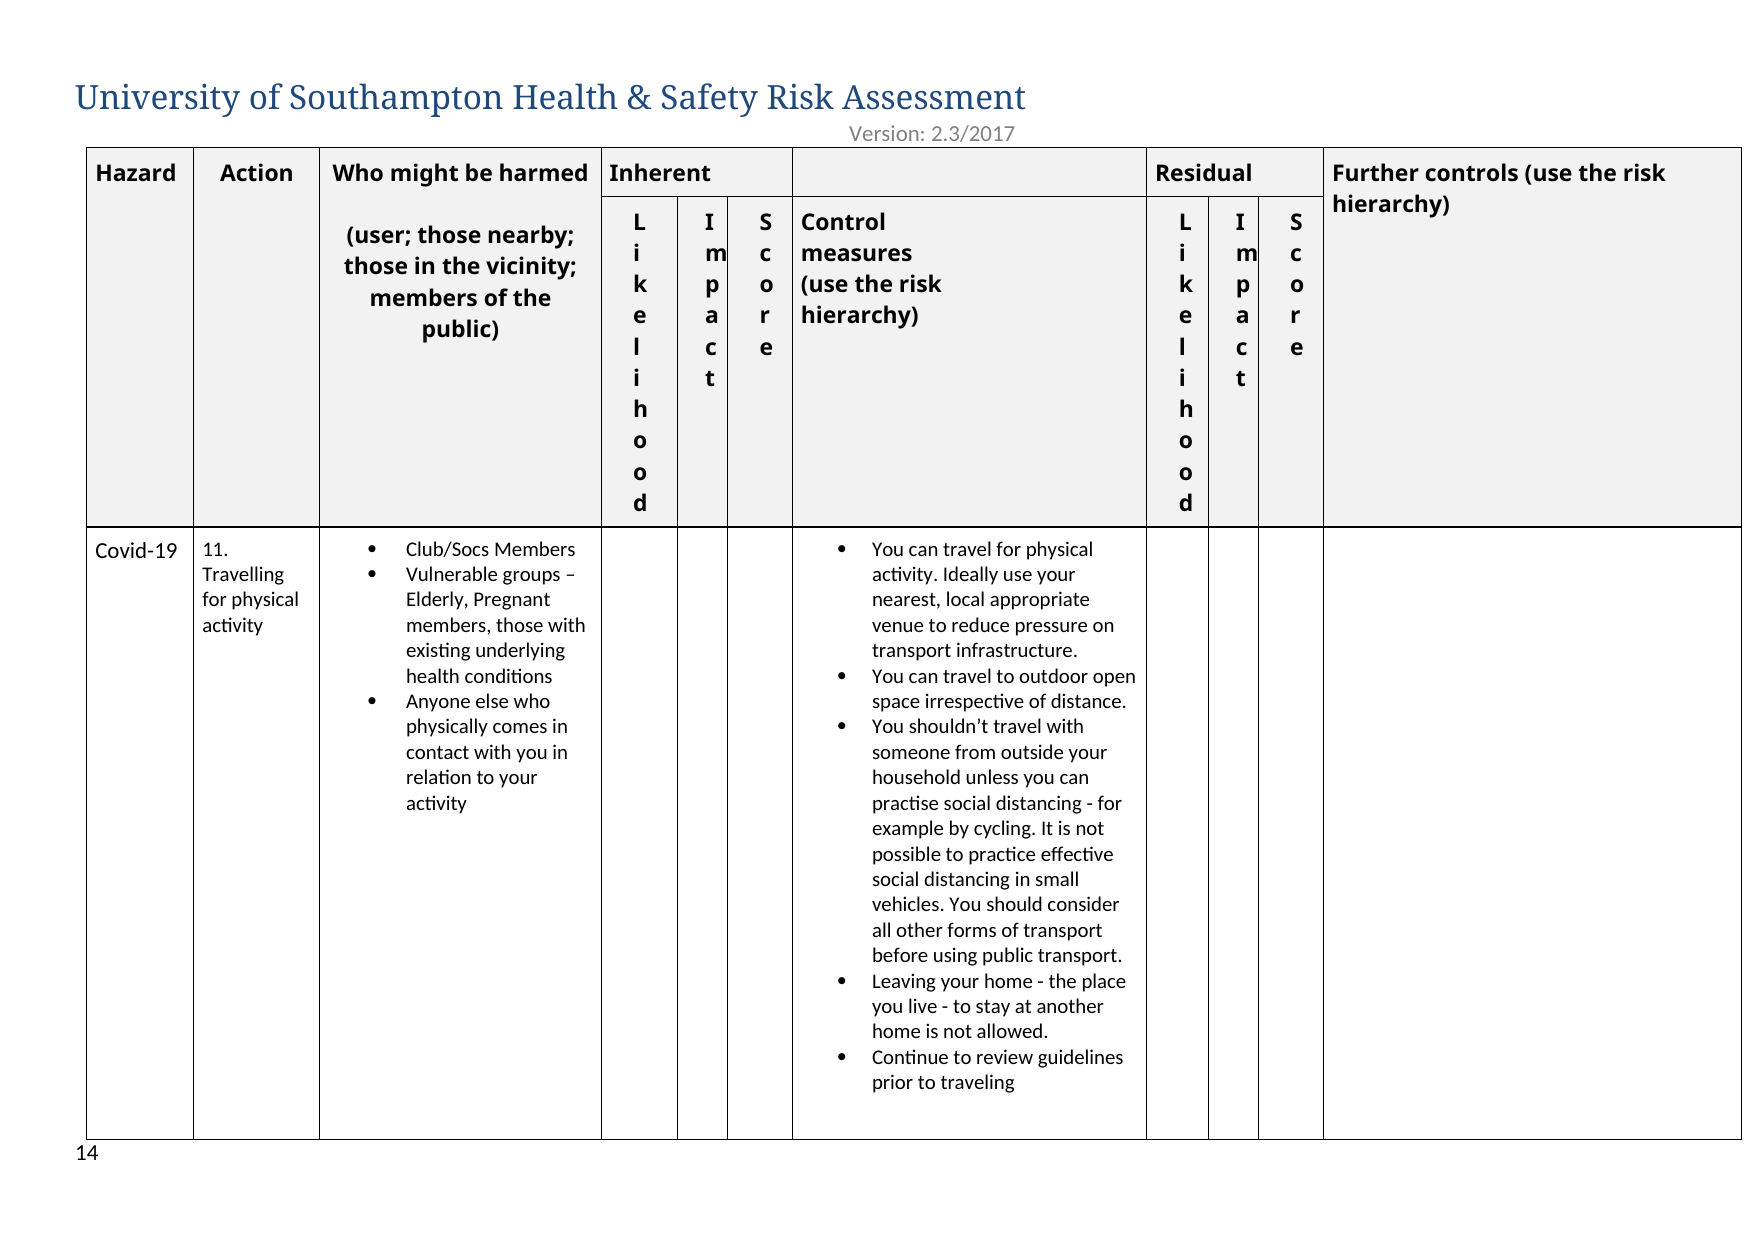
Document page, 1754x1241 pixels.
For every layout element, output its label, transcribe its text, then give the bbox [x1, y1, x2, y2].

table_cell Score [1259, 197, 1323, 526]
table_cell [1147, 528, 1208, 1138]
table_cell [1209, 528, 1258, 1138]
table_cell [602, 528, 677, 1138]
table_cell 11. Travelling for physical activity [194, 528, 319, 1138]
table_cell Likelihood [1147, 197, 1208, 526]
table_cell Impact [678, 197, 727, 526]
table_cell [728, 528, 792, 1138]
table_header Further controls (use the risk hierarchy) [1324, 148, 1741, 526]
table_header Residual [1147, 148, 1323, 196]
table_header [793, 148, 1146, 196]
table_cell [678, 528, 727, 1138]
table_header Who might be harmed (user; those nearby; those in the vicinity; members of the public) [320, 148, 601, 526]
table_header Action [194, 148, 319, 526]
table_cell Control measures (use the risk hierarchy) [793, 197, 1146, 526]
table_cell Covid-19 [87, 528, 193, 1138]
table_cell Club/Socs Members Vulnerable groups – Elderly, Pregnant members, those with existing underlying health conditions Anyone else who physically comes in contact with you in relation to your activity [320, 528, 601, 1138]
table_cell Likelihood [602, 197, 677, 526]
table_header Inherent [602, 148, 792, 196]
table_header Hazard [87, 148, 193, 526]
table_cell You can travel for physical activity. Ideally use your nearest, local appropriate venue to reduce pressure on transport infrastructure. You can travel to outdoor open space irrespective of distance. You shouldn’t travel with someone from outside your household unless you can practise social distancing - for example by cycling. It is not possible to practice effective social distancing in small vehicles. You should consider all other forms of transport before using public transport. Leaving your home - the place you live - to stay at another home is not allowed. Continue to review guidelines prior to traveling [793, 528, 1146, 1138]
table_cell Score [728, 197, 792, 526]
table_cell [1259, 528, 1323, 1138]
table_cell Impact [1209, 197, 1258, 526]
table_cell [1324, 528, 1741, 1138]
